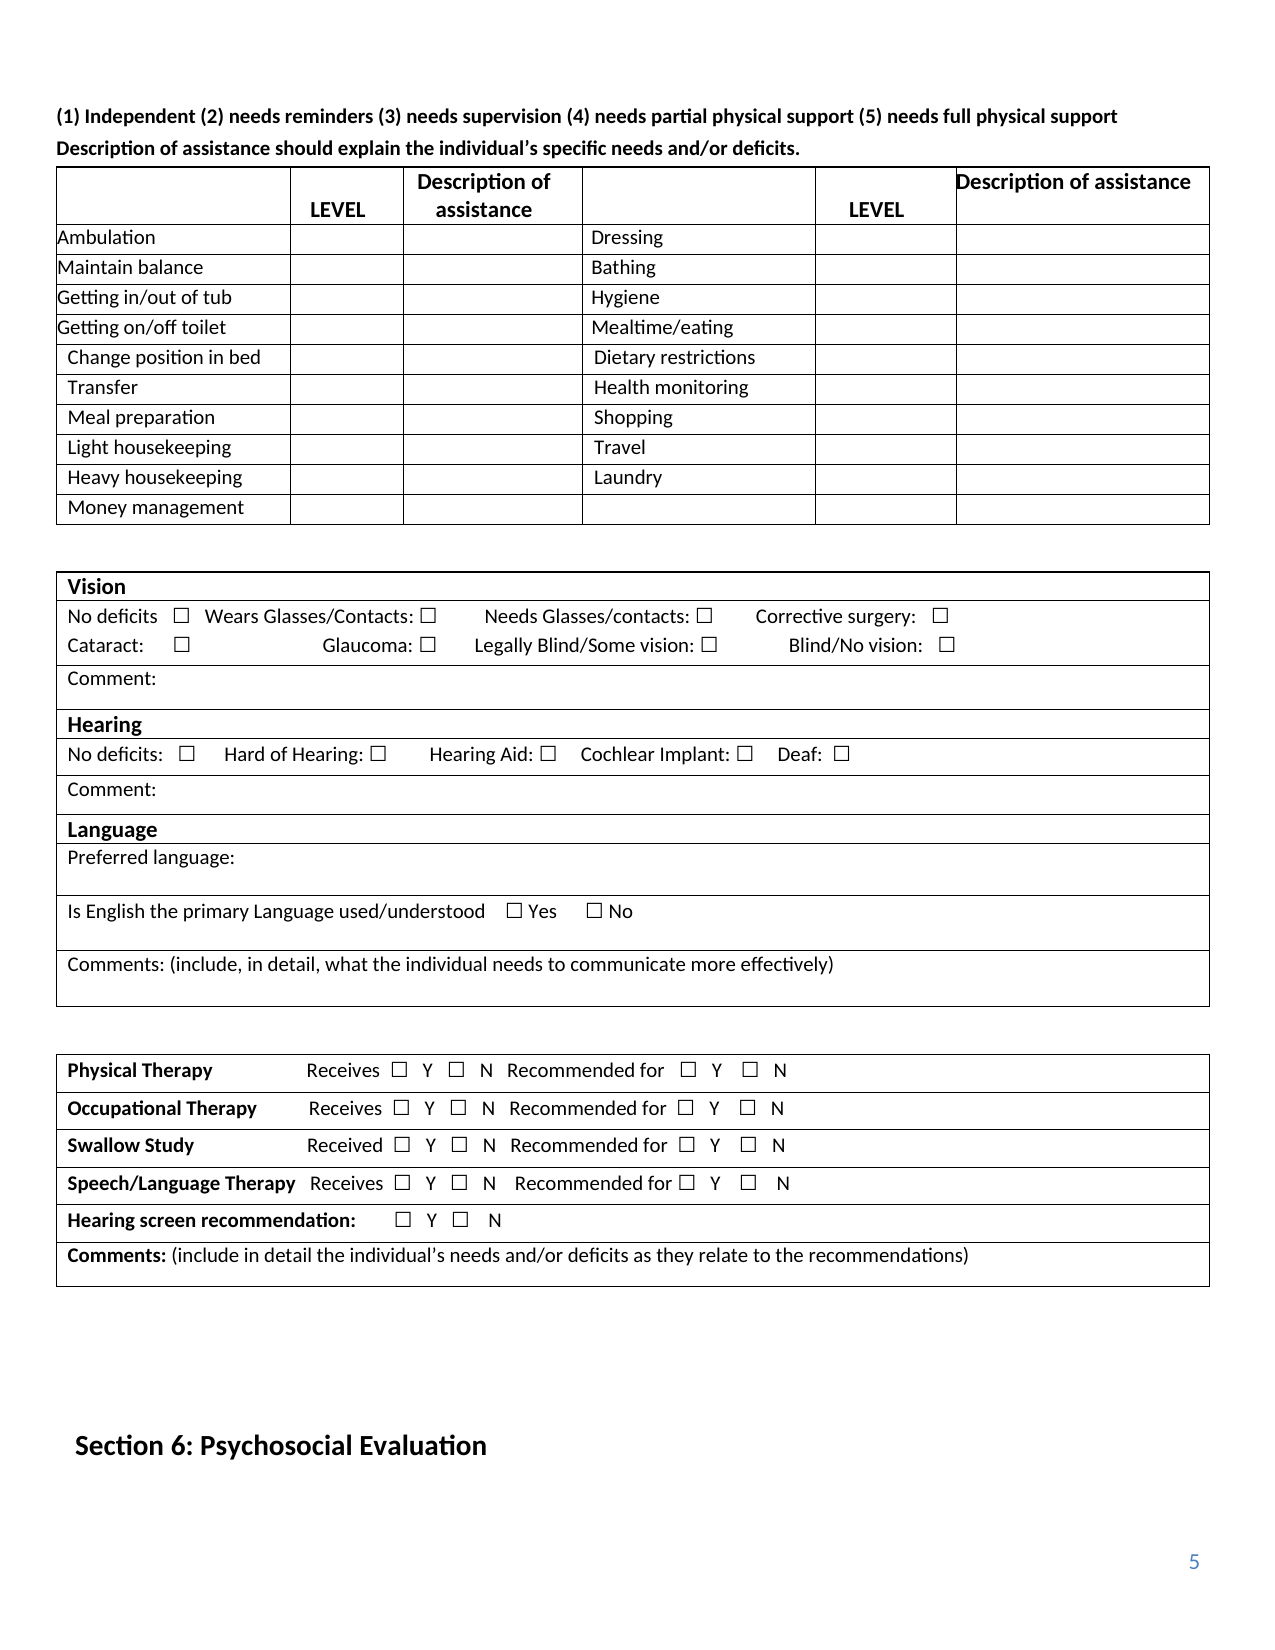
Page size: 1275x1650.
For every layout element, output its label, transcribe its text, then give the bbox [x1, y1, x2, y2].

table_cell Occupational Therapy Receives Y N Recommended for Y N [57, 1093, 1209, 1129]
table_cell Dietary restrictions [583, 345, 815, 373]
table_cell Language [57, 815, 1209, 843]
table_header Description of assistance [404, 168, 582, 223]
table_cell [404, 345, 582, 373]
table_cell Ambulation [57, 225, 290, 253]
table_header Vision [57, 573, 1209, 600]
table_cell Comments: (include, in detail, what the individual needs to communicate more effectively) [57, 951, 1209, 1006]
table_cell Change position in bed [57, 345, 290, 373]
table_cell No deficits Wears Glasses/Contacts: Needs Glasses/contacts: Corrective surgery: Cataract: Glaucoma: Legally Blind/Some vision: Blind/No vision: [57, 601, 1209, 664]
table_cell [816, 345, 956, 373]
table_header LEVEL [816, 168, 956, 223]
table_cell [816, 495, 956, 523]
table_cell Comments: (include in detail the individual’s needs and/or deficits as they relate to the recommendations) [57, 1243, 1209, 1286]
table_cell [816, 465, 956, 493]
table_cell [957, 255, 1209, 283]
table_cell Light housekeeping [57, 435, 290, 463]
table_cell Is English the primary Language used/understood Yes No [57, 896, 1209, 950]
table_cell Travel [583, 435, 815, 463]
table_cell [583, 495, 815, 523]
table_cell [816, 315, 956, 343]
table_cell Shopping [583, 405, 815, 433]
table_cell Getting on/off toilet [57, 315, 290, 343]
table_cell Mealtime/eating [583, 315, 815, 343]
table_cell Meal preparation [57, 405, 290, 433]
table_cell [404, 255, 582, 283]
table_header Physical Therapy Receives Y N Recommended for Y N [57, 1055, 1209, 1092]
table_cell Comment: [57, 776, 1209, 814]
table_cell [816, 435, 956, 463]
table_cell [816, 225, 956, 253]
table_cell [291, 405, 403, 433]
table_cell Speech/Language Therapy Receives Y N Recommended for Y N [57, 1168, 1209, 1204]
table_cell [957, 435, 1209, 463]
table_cell [957, 345, 1209, 373]
table_cell [957, 465, 1209, 493]
table_cell [404, 225, 582, 253]
table_cell [816, 285, 956, 313]
table_cell [404, 315, 582, 343]
table_header [583, 168, 815, 223]
table_cell [291, 465, 403, 493]
text Section 6: Psychosocial Evaluation [75, 1427, 1200, 1463]
table_cell Transfer [57, 375, 290, 403]
table_cell Getting in/out of tub [57, 285, 290, 313]
table_cell [404, 405, 582, 433]
table_cell [291, 255, 403, 283]
table_cell Money management [57, 495, 290, 523]
table_cell No deficits: Hard of Hearing: Hearing Aid: Cochlear Implant: Deaf: [57, 739, 1209, 775]
table_cell [404, 495, 582, 523]
table_cell [291, 435, 403, 463]
table_cell [291, 315, 403, 343]
table_header [57, 168, 290, 223]
table_header Description of assistance [957, 168, 1209, 223]
table_cell [291, 285, 403, 313]
table_cell [816, 405, 956, 433]
table_cell Dressing [583, 225, 815, 253]
text Description of assistance should explain the individual’s specific needs and/or deficits. [56, 135, 1211, 160]
text (1) Independent (2) needs reminders (3) needs supervision (4) needs partial physical support (5) needs full physical support [56, 103, 1211, 128]
table_cell Health monitoring [583, 375, 815, 403]
table_cell [404, 435, 582, 463]
table_cell [291, 495, 403, 523]
table_cell Hearing [57, 710, 1209, 738]
table_cell [957, 495, 1209, 523]
table_cell [957, 225, 1209, 253]
table_cell [291, 345, 403, 373]
table_cell Laundry [583, 465, 815, 493]
table_cell [957, 375, 1209, 403]
table_cell [291, 375, 403, 403]
table_cell [957, 405, 1209, 433]
table_cell Preferred language: [57, 844, 1209, 895]
table_cell Heavy housekeeping [57, 465, 290, 493]
table_cell Maintain balance [57, 255, 290, 283]
table_cell [816, 255, 956, 283]
table_cell [957, 315, 1209, 343]
table_cell Hearing screen recommendation: Y N [57, 1205, 1209, 1242]
table_cell [291, 225, 403, 253]
table_cell [404, 375, 582, 403]
table_header LEVEL [291, 168, 403, 223]
table_cell Hygiene [583, 285, 815, 313]
table_cell Swallow Study Received Y N Recommended for Y N [57, 1130, 1209, 1167]
table_cell [404, 285, 582, 313]
table_cell [404, 465, 582, 493]
table_cell [957, 285, 1209, 313]
table_cell [816, 375, 956, 403]
table_cell Bathing [583, 255, 815, 283]
table_cell Comment: [57, 666, 1209, 709]
